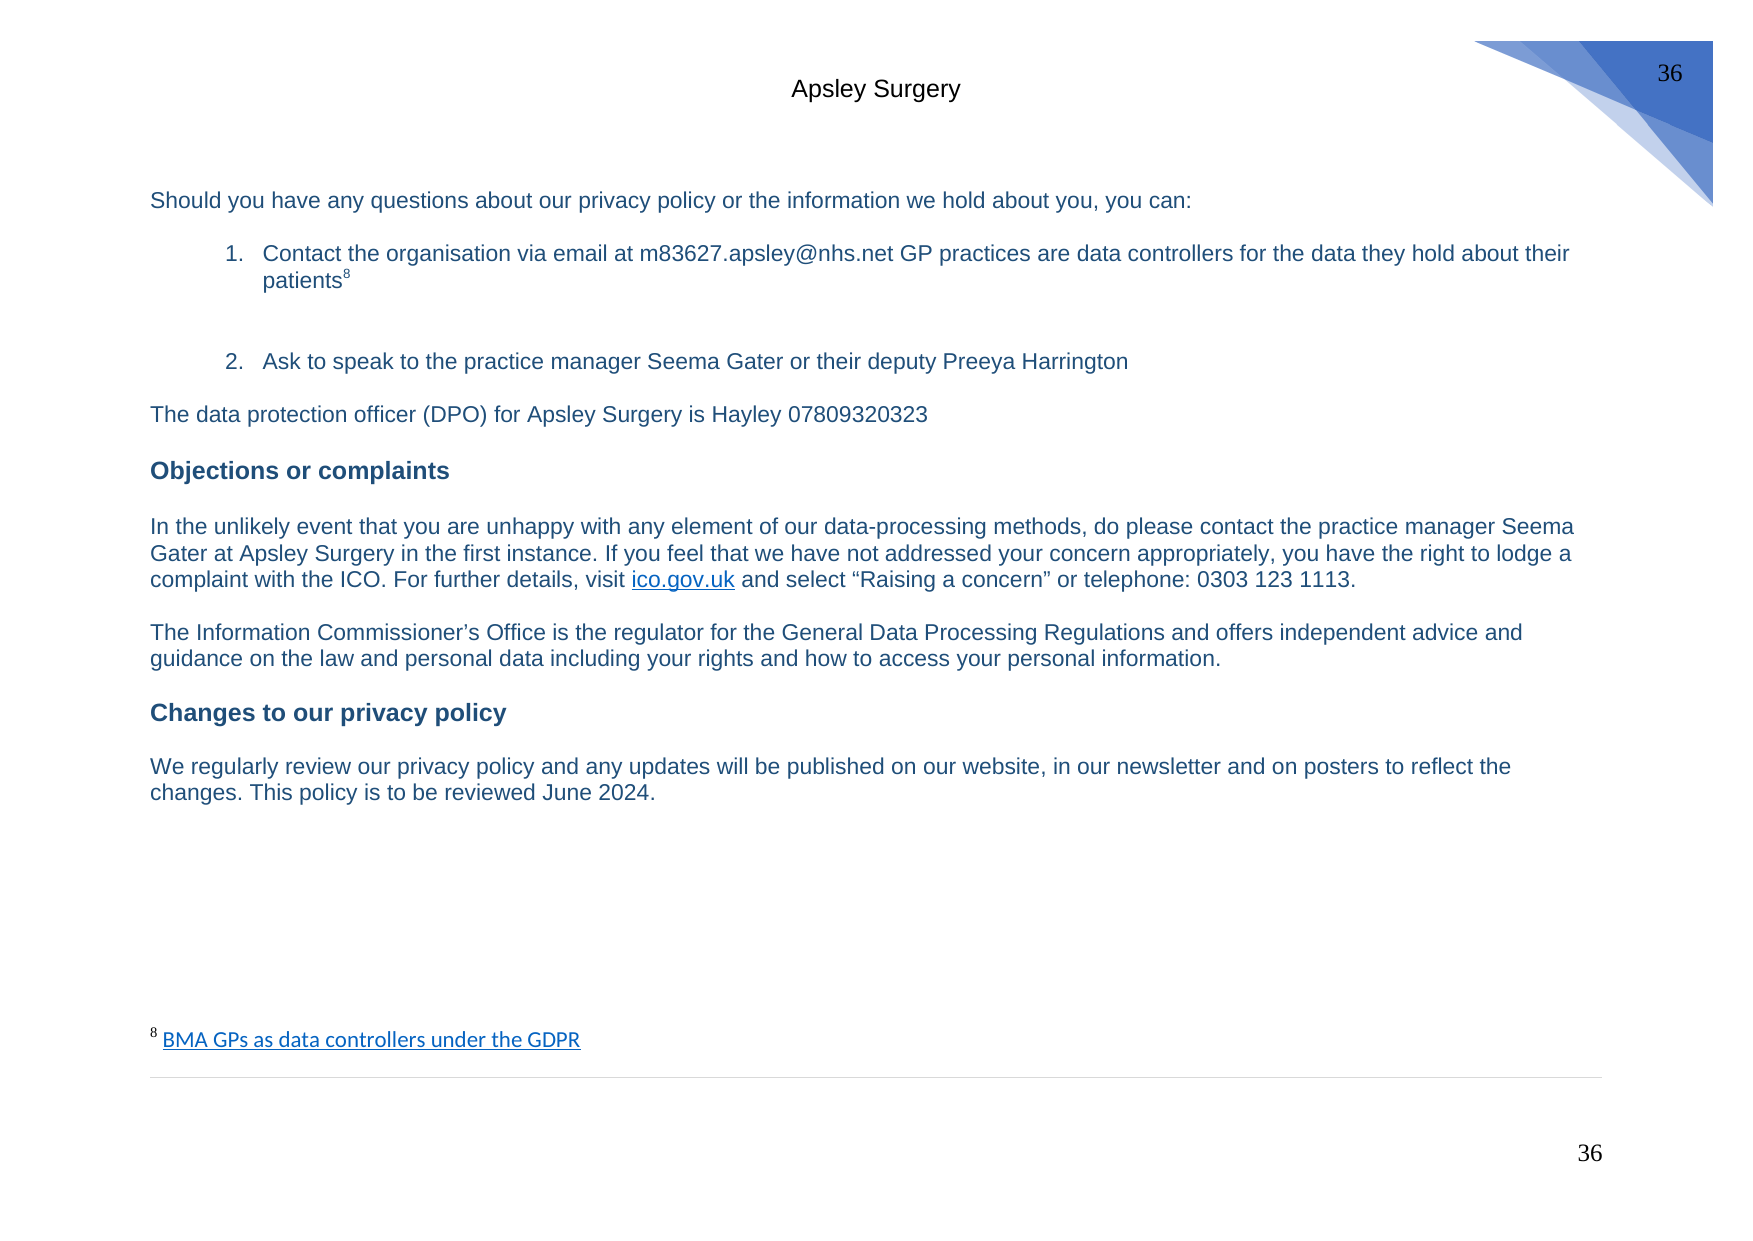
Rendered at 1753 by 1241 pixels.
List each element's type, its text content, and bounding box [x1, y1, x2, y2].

list Contact the organisation via email at m83627.apsley@nhs.net GP practices are data controllers for the data they hold about their patients [225, 240, 1602, 293]
text Changes to our privacy policy [150, 698, 1602, 727]
list Ask to speak to the practice manager Seema Gater or their deputy Preeya Harrington [225, 348, 1602, 374]
text The data protection officer (DPO) for Apsley Surgery is Hayley 07809320323 [150, 401, 1602, 427]
text We regularly review our privacy policy and any updates will be published on our website, in our newsletter and on posters to reflect the changes. This policy is to be reviewed June 2024. [150, 753, 1602, 806]
text In the unlikely event that you are unhappy with any element of our data-processing methods, do please contact the practice manager Seema Gater at Apsley Surgery in the first instance. If you feel that we have not addressed your concern appropriately, you have the right to lodge a complaint with the ICO. For further details, visit ico.gov.uk and select “Raising a concern” or telephone: 0303 123 1113. [150, 513, 1602, 592]
picture [1474, 41, 1713, 207]
text Should you have any questions about our privacy policy or the information we hold about you, you can: [150, 187, 1602, 214]
text The Information Commissioner’s Office is the regulator for the General Data Processing Regulations and offers independent advice and guidance on the law and personal data including your rights and how to access your personal information. [150, 619, 1602, 671]
text Objections or complaints [150, 456, 1602, 484]
